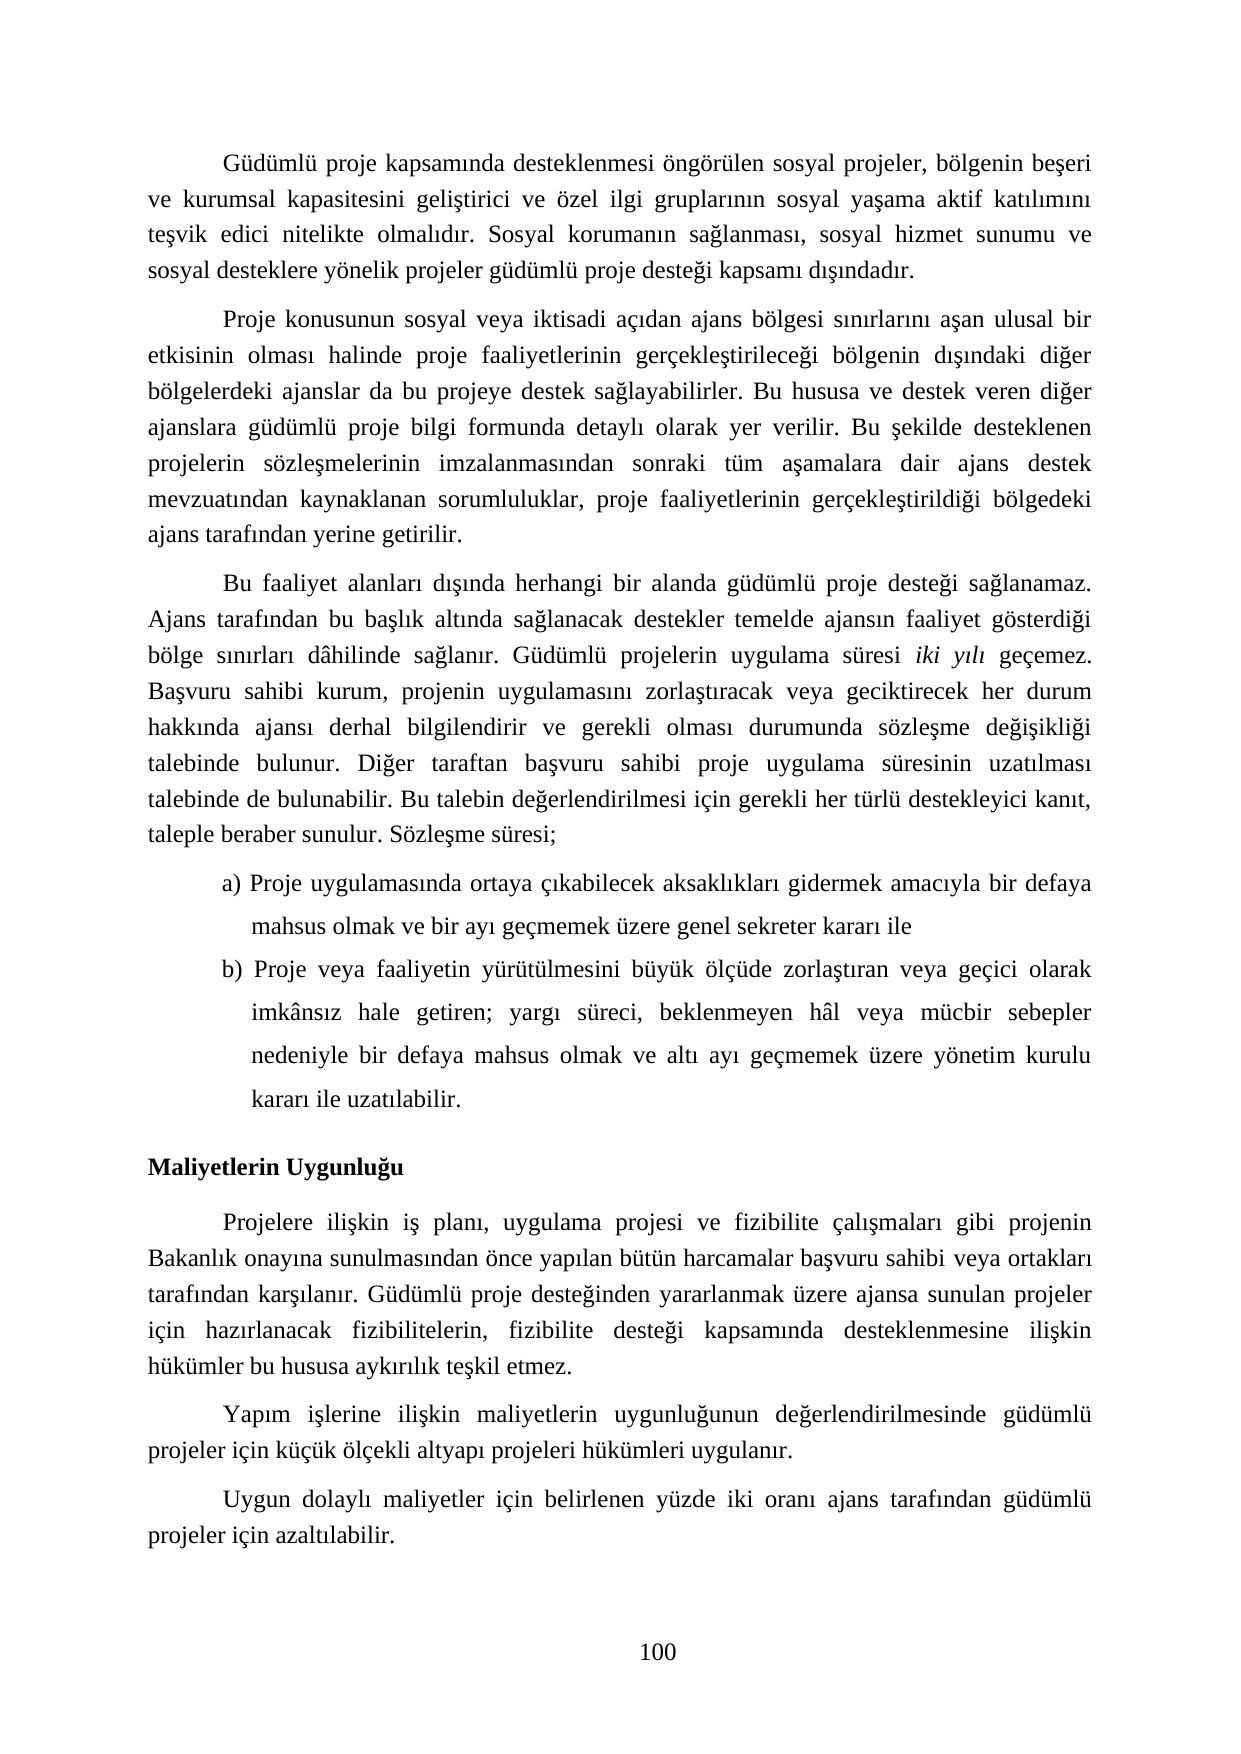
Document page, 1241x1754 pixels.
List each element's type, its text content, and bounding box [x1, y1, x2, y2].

text Güdümlü proje kapsamında desteklenmesi öngörülen sosyal projeler, bölgenin beşeri ve kurumsal kapasitesini geliştirici ve özel ilgi gruplarının sosyal yaşama aktif katılımını teşvik edici nitelikte olmalıdır. Sosyal korumanın sağlanması, sosyal hizmet sunumu ve sosyal desteklere yönelik projeler güdümlü proje desteği kapsamı dışındadır. [148, 148, 1092, 284]
text Bu faaliyet alanları dışında herhangi bir alanda güdümlü proje desteği sağlanamaz. Ajans tarafından bu başlık altında sağlanacak destekler temelde ajansın faaliyet gösterdiği bölge sınırları dâhilinde sağlanır. Güdümlü projelerin uygulama süresi iki yılı geçemez. Başvuru sahibi kurum, projenin uygulamasını zorlaştıracak veya geciktirecek her durum hakkında ajansı derhal bilgilendirir ve gerekli olması durumunda sözleşme değişikliği talebinde bulunur. Diğer taraftan başvuru sahibi proje uygulama süresinin uzatılması talebinde de bulunabilir. Bu talebin değerlendirilmesi için gerekli her türlü destekleyici kanıt, taleple beraber sunulur. Sözleşme süresi; [148, 568, 1092, 848]
subtitle Maliyetlerin Uygunluğu [148, 1152, 1092, 1181]
text Proje konusunun sosyal veya iktisadi açıdan ajans bölgesi sınırlarını aşan ulusal bir etkisinin olması halinde proje faaliyetlerinin gerçekleştirileceği bölgenin dışındaki diğer bölgelerdeki ajanslar da bu projeye destek sağlayabilirler. Bu hususa ve destek veren diğer ajanslara güdümlü proje bilgi formunda detaylı olarak yer verilir. Bu şekilde desteklenen projelerin sözleşmelerinin imzalanmasından sonraki tüm aşamalara dair ajans destek mevzuatından kaynaklanan sorumluluklar, proje faaliyetlerinin gerçekleştirildiği bölgedeki ajans tarafından yerine getirilir. [148, 304, 1092, 548]
list b) Proje veya faaliyetin yürütülmesini büyük ölçüde zorlaştıran veya geçici olarak imkânsız hale getiren; yargı süreci, beklenmeyen hâl veya mücbir sebepler nedeniyle bir defaya mahsus olmak ve altı ayı geçmemek üzere yönetim kurulu kararı ile uzatılabilir. [222, 954, 1092, 1112]
list a) Proje uygulamasında ortaya çıkabilecek aksaklıkları gidermek amacıyla bir defaya mahsus olmak ve bir ayı geçmemek üzere genel sekreter kararı ile [222, 868, 1092, 940]
text Yapım işlerine ilişkin maliyetlerin uygunluğunun değerlendirilmesinde güdümlü projeler için küçük ölçekli altyapı projeleri hükümleri uygulanır. [148, 1399, 1092, 1464]
text Projelere ilişkin iş planı, uygulama projesi ve fizibilite çalışmaları gibi projenin Bakanlık onayına sunulmasından önce yapılan bütün harcamalar başvuru sahibi veya ortakları tarafından karşılanır. Güdümlü proje desteğinden yararlanmak üzere ajansa sunulan projeler için hazırlanacak fizibilitelerin, fizibilite desteği kapsamında desteklenmesine ilişkin hükümler bu hususa aykırılık teşkil etmez. [148, 1207, 1092, 1380]
text Uygun dolaylı maliyetler için belirlenen yüzde iki oranı ajans tarafından güdümlü projeler için azaltılabilir. [148, 1484, 1092, 1549]
